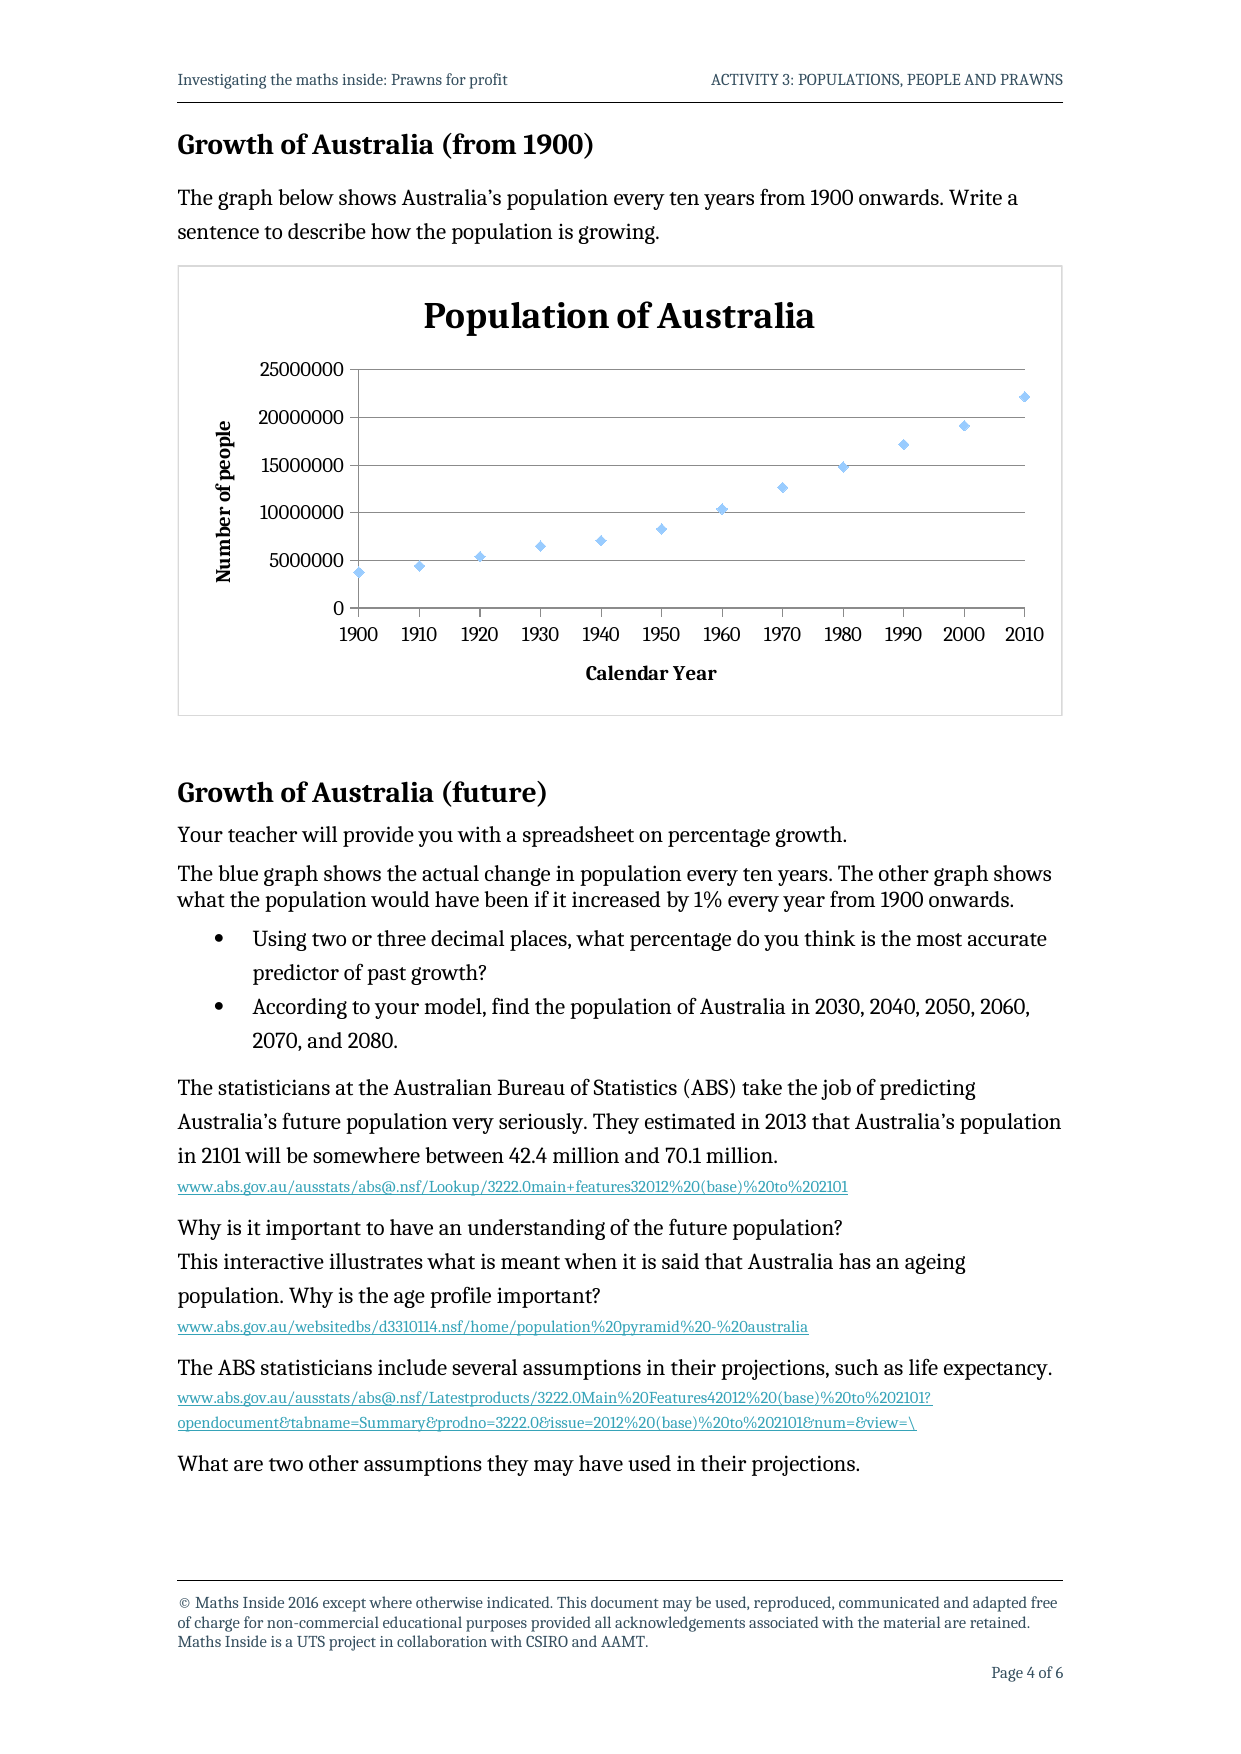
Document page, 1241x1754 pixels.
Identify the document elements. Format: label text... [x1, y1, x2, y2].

subtitle Growth of Australia (from 1900) [177, 128, 1063, 162]
text This interactive illustrates what is meant when it is said that Australia has an ageing population. Why is the age profile important? [177, 1249, 1063, 1309]
text The ABS statisticians include several assumptions in their projections, such as life expectancy. [177, 1355, 1063, 1381]
text www.abs.gov.au/websitedbs/d3310114.nsf/home/population%20pyramid%20-%20australia [177, 1317, 1063, 1337]
text What are two other assumptions they may have used in their projections. [177, 1451, 1063, 1478]
table_header Growth of Australia (future) Your teacher will provide you with a spreadsheet on percentage growth. The blue graph shows the actual change in population every ten years. The other graph shows what the population would have been if it increased by 1% every year from 1900 onwards. [166, 737, 1074, 926]
text The statisticians at the Australian Bureau of Statistics (ABS) take the job of predicting Australia’s future population very seriously. They estimated in 2013 that Australia’s population in 2101 will be somewhere between 42.4 million and 70.1 million. [177, 1075, 1063, 1170]
list Using two or three decimal places, what percentage do you think is the most accurate predictor of past growth? [215, 926, 1063, 986]
text The graph below shows Australia’s population every ten years from 1900 onwards. Write a sentence to describe how the population is growing. [177, 184, 1063, 245]
text www.abs.gov.au/ausstats/abs@.nsf/Lookup/3222.0main+features32012%20(base)%20to%202101 [177, 1177, 1063, 1197]
text Why is it important to have an understanding of the future population? [177, 1215, 1063, 1241]
text www.abs.gov.au/ausstats/abs@.nsf/Latestproducts/3222.0Main%20Features42012%20(base)%20to%202101?opendocument&tabname=Summary&prodno=3222.0&issue=2012%20(base)%20to%202101&num=&view=\ [177, 1389, 1063, 1433]
list According to your model, find the population of Australia in 2030, 2040, 2050, 2060, 2070, and 2080. [215, 994, 1063, 1055]
